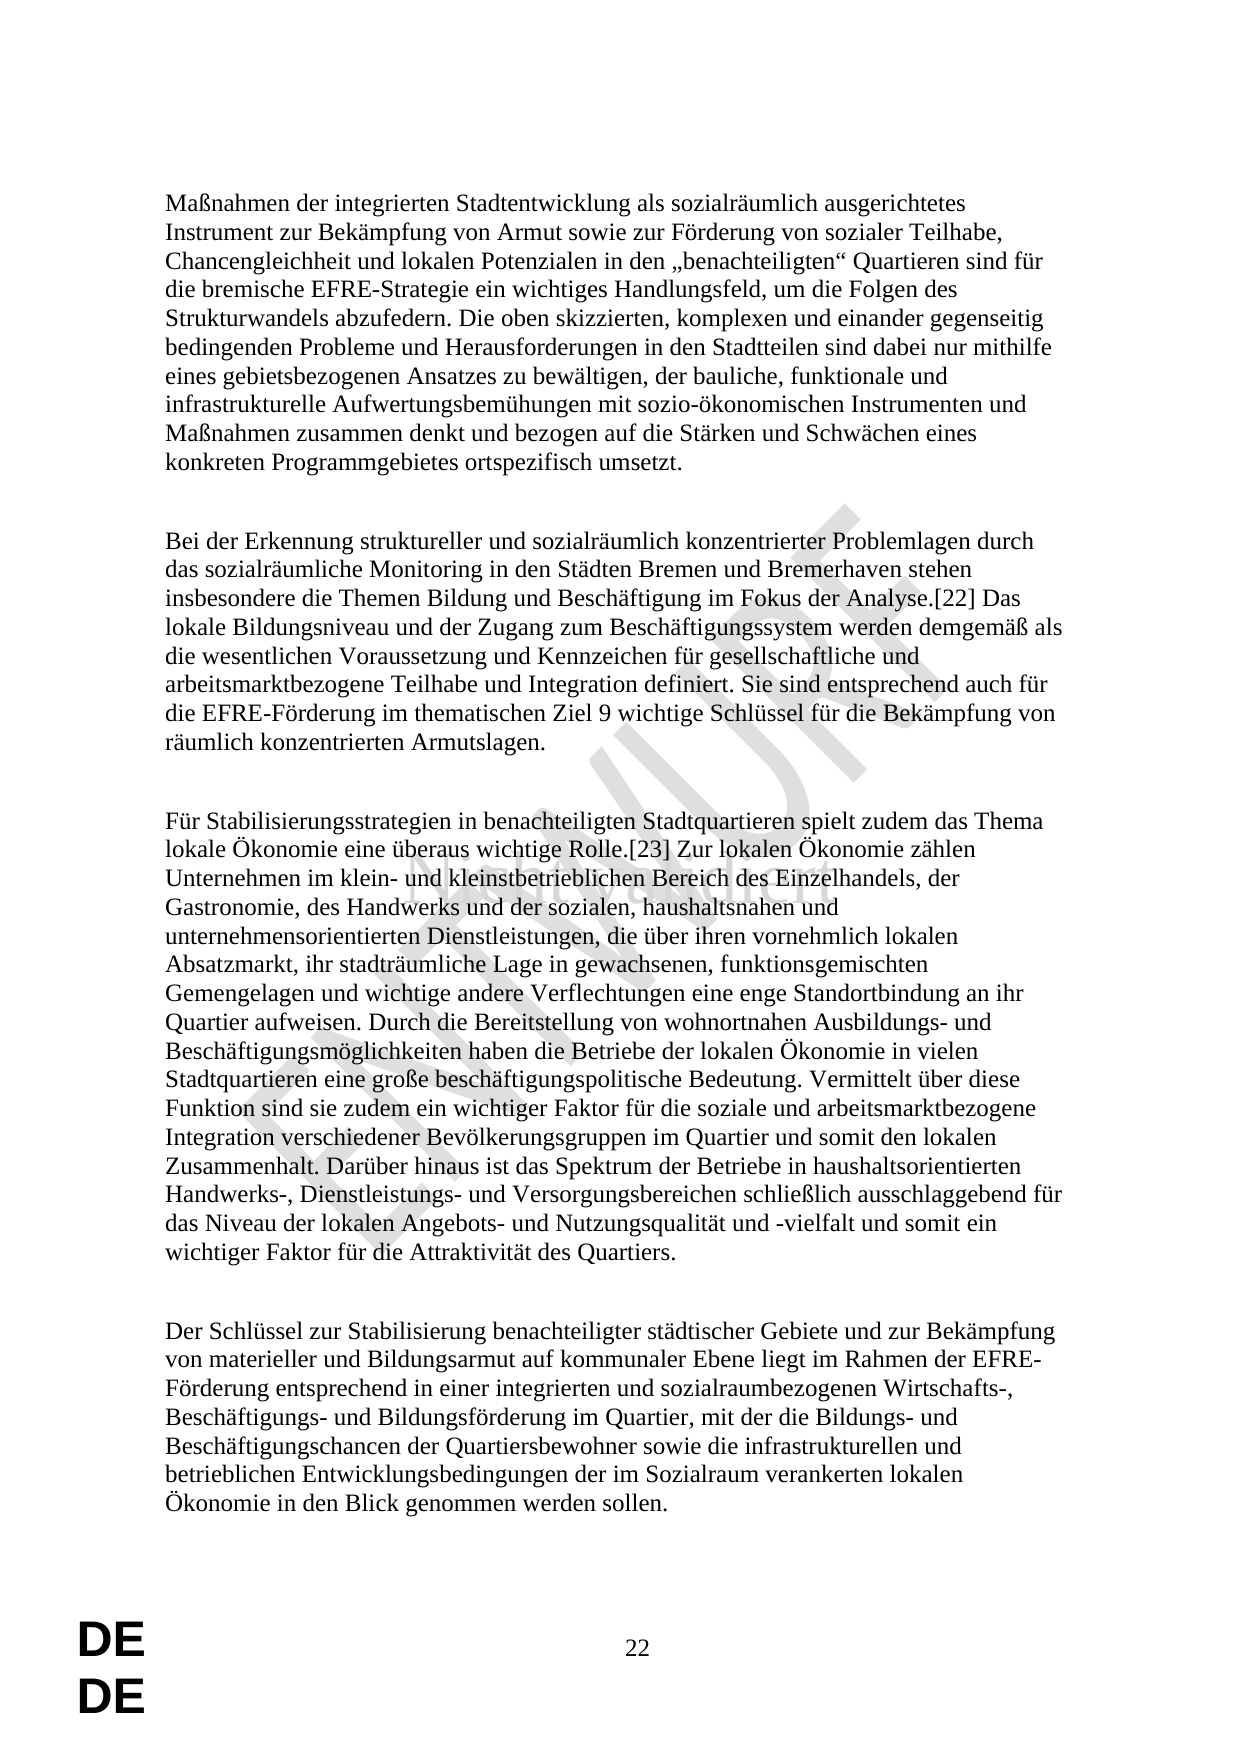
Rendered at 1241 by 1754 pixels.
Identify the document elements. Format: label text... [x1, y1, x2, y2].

text Maßnahmen der integrierten Stadtentwicklung als sozialräumlich ausgerichtetes Instrument zur Bekämpfung von Armut sowie zur Förderung von sozialer Teilhabe, Chancengleichheit und lokalen Potenzialen in den „benachteiligten“ Quartieren sind für die bremische EFRE-Strategie ein wichtiges Handlungsfeld, um die Folgen des Strukturwandels abzufedern. Die oben skizzierten, komplexen und einander gegenseitig bedingenden Probleme und Herausforderungen in den Stadtteilen sind dabei nur mithilfe eines gebietsbezogenen Ansatzes zu bewältigen, der bauliche, funktionale und infrastrukturelle Aufwertungsbemühungen mit sozio-ökonomischen Instrumenten und Maßnahmen zusammen denkt und bezogen auf die Stärken und Schwächen eines konkreten Programmgebietes ortspezifisch umsetzt. [165, 188, 1063, 476]
text Der Schlüssel zur Stabilisierung benachteiligter städtischer Gebiete und zur Bekämpfung von materieller und Bildungsarmut auf kommunaler Ebene liegt im Rahmen der EFRE-Förderung entsprechend in einer integrierten und sozialraumbezogenen Wirtschafts-, Beschäftigungs- und Bildungsförderung im Quartier, mit der die Bildungs- und Beschäftigungschancen der Quartiersbewohner sowie die infrastrukturellen und betrieblichen Entwicklungsbedingungen der im Sozialraum verankerten lokalen Ökonomie in den Blick genommen werden sollen. [165, 1316, 1063, 1517]
text Für Stabilisierungsstrategien in benachteiligten Stadtquartieren spielt zudem das Thema lokale Ökonomie eine überaus wichtige Rolle.[23] Zur lokalen Ökonomie zählen Unternehmen im klein- und kleinstbetrieblichen Bereich des Einzelhandels, der Gastronomie, des Handwerks und der sozialen, haushaltsnahen und unternehmensorientierten Dienstleistungen, die über ihren vornehmlich lokalen Absatzmarkt, ihr stadträumliche Lage in gewachsenen, funktionsgemischten Gemengelagen und wichtige andere Verflechtungen eine enge Standortbindung an ihr Quartier aufweisen. Durch die Bereitstellung von wohnortnahen Ausbildungs- und Beschäftigungsmöglichkeiten haben die Betriebe der lokalen Ökonomie in vielen Stadtquartieren eine große beschäftigungspolitische Bedeutung. Vermittelt über diese Funktion sind sie zudem ein wichtiger Faktor für die soziale und arbeitsmarktbezogene Integration verschiedener Bevölkerungsgruppen im Quartier und somit den lokalen Zusammenhalt. Darüber hinaus ist das Spektrum der Betriebe in haushaltsorientierten Handwerks-, Dienstleistungs- und Versorgungsbereichen schließlich ausschlaggebend für das Niveau der lokalen Angebots- und Nutzungsqualität und -vielfalt und somit ein wichtiger Faktor für die Attraktivität des Quartiers. [165, 806, 1063, 1266]
text Bei der Erkennung struktureller und sozialräumlich konzentrierter Problemlagen durch das sozialräumliche Monitoring in den Städten Bremen und Bremerhaven stehen insbesondere die Themen Bildung und Beschäftigung im Fokus der Analyse.[22] Das lokale Bildungsniveau und der Zugang zum Beschäftigungssystem werden demgemäß als die wesentlichen Voraussetzung und Kennzeichen für gesellschaftliche und arbeitsmarktbezogene Teilhabe und Integration definiert. Sie sind entsprechend auch für die EFRE-Förderung im thematischen Ziel 9 wichtige Schlüssel für die Bekämpfung von räumlich konzentrierten Armutslagen. [165, 526, 1063, 756]
